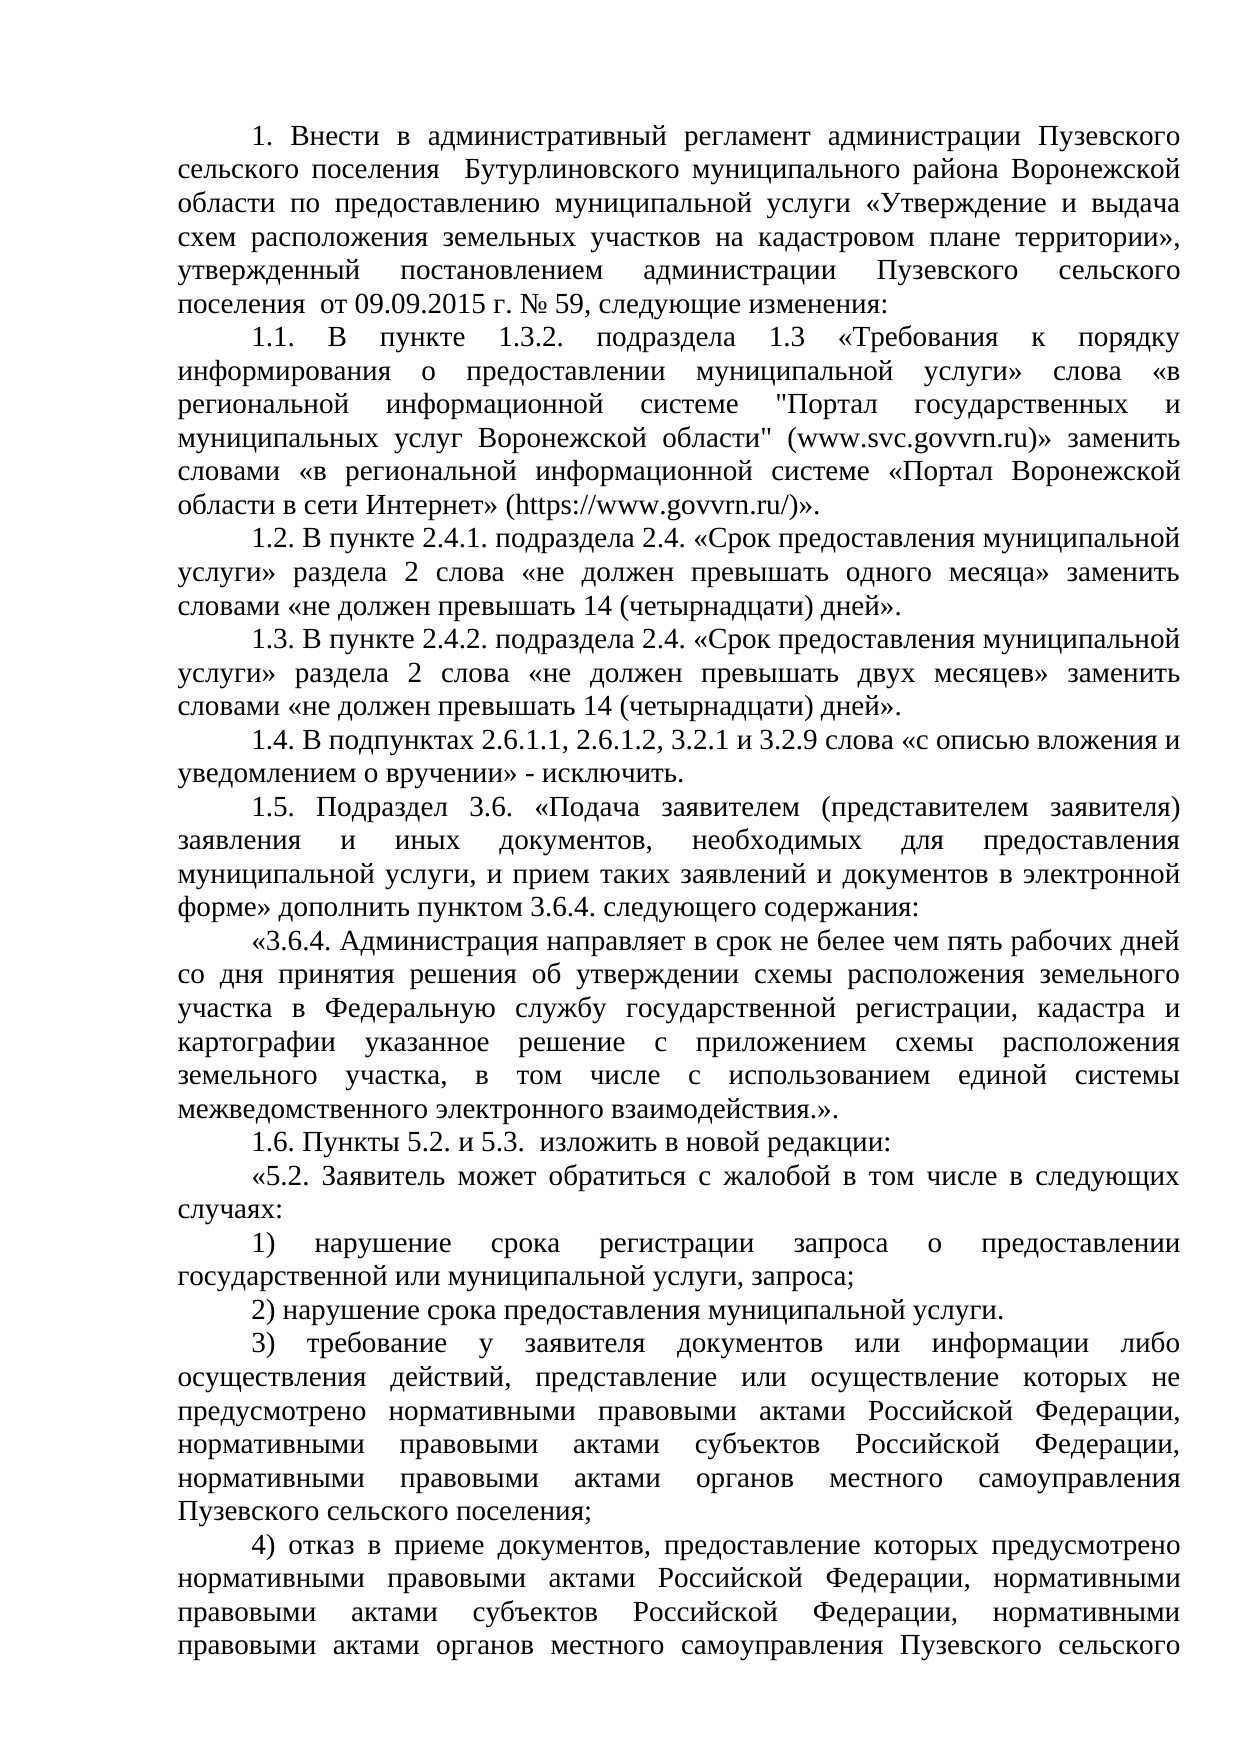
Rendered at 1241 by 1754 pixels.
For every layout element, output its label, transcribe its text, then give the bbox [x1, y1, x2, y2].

text 1.2. В пункте 2.4.1. подраздела 2.4. «Срок предоставления муниципальной услуги» раздела 2 слова «не должен превышать одного месяца» заменить словами «не должен превышать 14 (четырнадцати) дней». [177, 521, 1181, 621]
text 1) нарушение срока регистрации запроса о предоставлении государственной или муниципальной услуги, запроса; [177, 1225, 1181, 1292]
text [177, 1527, 1181, 1661]
text 1. Внести в административный регламент администрации Пузевского сельского поселения Бутурлиновского муниципального района Воронежской области по предоставлению муниципальной услуги «Утверждение и выдача схем расположения земельных участков на кадастровом плане территории», утвержденный постановлением администрации Пузевского сельского поселения от 09.09.2015 г. № 59, следующие изменения: [177, 118, 1181, 319]
text 1.1. В пункте 1.3.2. подраздела 1.3 «Требования к порядку информирования о предоставлении муниципальной услуги» слова «в региональной информационной системе "Портал государственных и муниципальных услуг Воронежской области" (www.svc.govvrn.ru)» заменить словами «в региональной информационной системе «Портал Воронежской области в сети Интернет» (https://www.govvrn.ru/)». [177, 319, 1181, 521]
text 2) нарушение срока предоставления муниципальной услуги. [177, 1292, 1181, 1326]
text 1.3. В пункте 2.4.2. подраздела 2.4. «Срок предоставления муниципальной услуги» раздела 2 слова «не должен превышать двух месяцев» заменить словами «не должен превышать 14 (четырнадцати) дней». [177, 621, 1181, 722]
text 1.6. Пункты 5.2. и 5.3. изложить в новой редакции: [177, 1124, 1181, 1158]
text 3) требование у заявителя документов или информации либо осуществления действий, представление или осуществление которых не предусмотрено нормативными правовыми актами Российской Федерации, нормативными правовыми актами субъектов Российской Федерации, нормативными правовыми актами органов местного самоуправления Пузевского сельского поселения; [177, 1326, 1181, 1527]
text «3.6.4. Администрация направляет в срок не белее чем пять рабочих дней со дня принятия решения об утверждении схемы расположения земельного участка в Федеральную службу государственной регистрации, кадастра и картографии указанное решение с приложением схемы расположения земельного участка, в том числе с использованием единой системы межведомственного электронного взаимодействия.». [177, 923, 1181, 1124]
text 1.4. В подпунктах 2.6.1.1, 2.6.1.2, 3.2.1 и 3.2.9 слова «с описью вложения и уведомлением о вручении» - исключить. [177, 722, 1181, 789]
text 1.5. Подраздел 3.6. «Подача заявителем (представителем заявителя) заявления и иных документов, необходимых для предоставления муниципальной услуги, и прием таких заявлений и документов в электронной форме» дополнить пунктом 3.6.4. следующего содержания: [177, 789, 1181, 923]
text «5.2. Заявитель может обратиться с жалобой в том числе в следующих случаях: [177, 1158, 1181, 1225]
